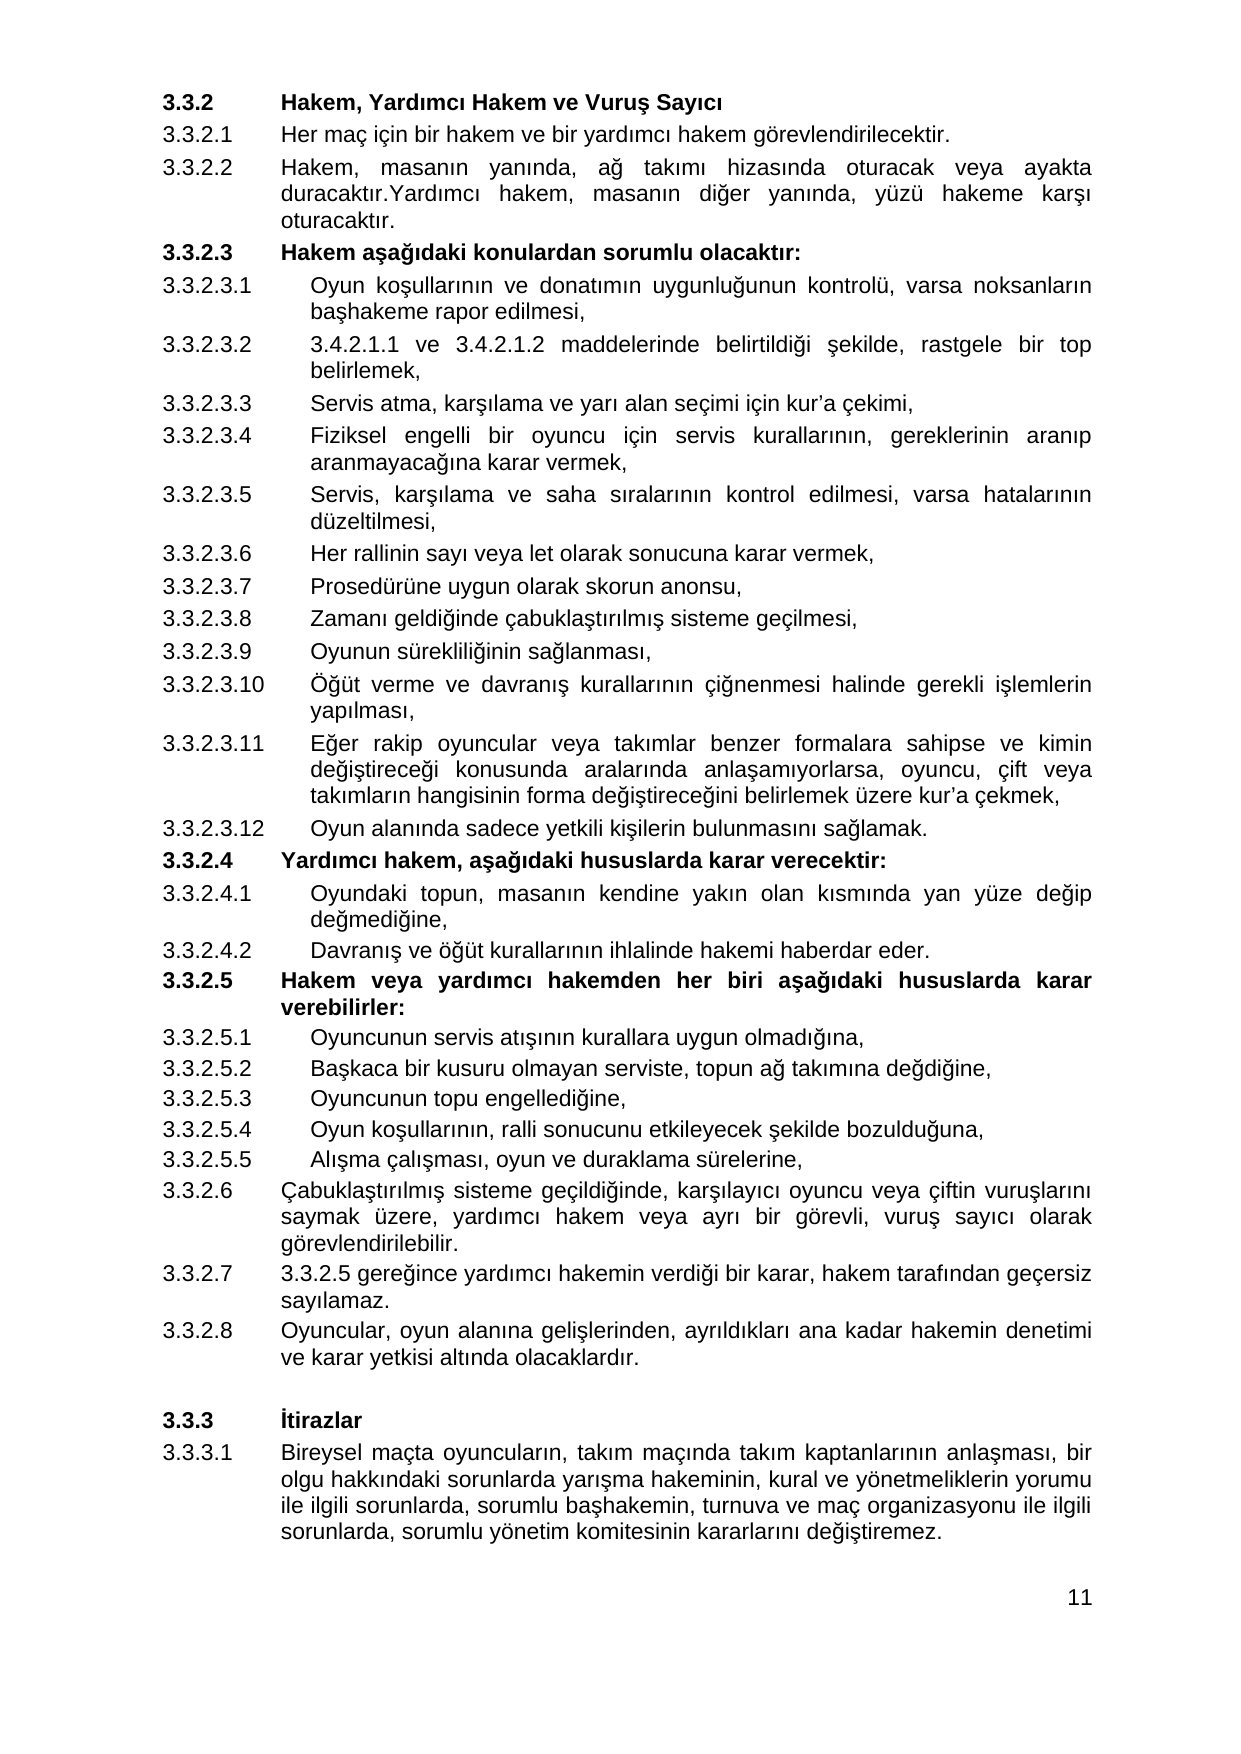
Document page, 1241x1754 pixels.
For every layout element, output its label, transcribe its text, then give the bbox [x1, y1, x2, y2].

list 3.4.2.1.1 ve 3.4.2.1.2 maddelerinde belirtildiği şekilde, rastgele bir top belirlemek, [162, 331, 1092, 383]
list Oyundaki topun, masanın kendine yakın olan kısmında yan yüze değip değmediğine, [162, 880, 1092, 933]
text 3.3.2.3.4 Fiziksel engelli bir oyuncu için servis kurallarının, gereklerinin aranıp aranmayacağına karar vermek, [162, 422, 1092, 475]
text 11 [162, 1583, 1092, 1610]
text 3.3.2.3.5 Servis, karşılama ve saha sıralarının kontrol edilmesi, varsa hatalarının düzeltilmesi, [162, 481, 1092, 534]
text 3.3.2.3.9 Oyunun sürekliliğinin sağlanması, [162, 638, 1092, 664]
list Eğer rakip oyuncular veya takımlar benzer formalara sahipse ve kimin değiştireceği konusunda aralarında anlaşamıyorlarsa, oyuncu, çift veya takımların hangisinin forma değiştireceğini belirlemek üzere kur’a çekmek, [162, 729, 1092, 809]
list Oyun alanında sadece yetkili kişilerin bulunmasını sağlamak. [162, 815, 1092, 841]
text 3.3.3 İtirazlar [162, 1407, 1092, 1433]
text 3.3.2.5.1 Oyuncunun servis atışının kurallara uygun olmadığına, [162, 1024, 1092, 1051]
text 3.3.2.3.8 Zamanı geldiğinde çabuklaştırılmış sisteme geçilmesi, [162, 605, 1092, 632]
list Oyun koşullarının ve donatımın uygunluğunun kontrolü, varsa noksanların başhakeme rapor edilmesi, [162, 272, 1092, 324]
text 3.3.2.3.10 Öğüt verme ve davranış kurallarının çiğnenmesi halinde gerekli işlemlerin yapılması, [162, 671, 1092, 723]
text 3.3.2.5 Hakem veya yardımcı hakemden her biri aşağıdaki hususlarda karar verebilirler: [162, 967, 1092, 1020]
text 3.3.2.1 Her maç için bir hakem ve bir yardımcı hakem görevlendirilecektir. [162, 121, 1092, 148]
text 3.3.2.5.2 Başkaca bir kusuru olmayan serviste, topun ağ takımına değdiğine, [162, 1055, 1092, 1081]
text 3.3.2.4 Yardımcı hakem, aşağıdaki hususlarda karar verecektir: [162, 847, 1092, 874]
text 3.3.2.2 Hakem, masanın yanında, ağ takımı hizasında oturacak veya ayakta duracaktır.Yardımcı hakem, masanın diğer yanında, yüzü hakeme karşı oturacaktır. [162, 154, 1092, 233]
text 3.3.2.5.4 Oyun koşullarının, ralli sonucunu etkileyecek şekilde bozulduğuna, [162, 1116, 1092, 1142]
text 3.3.2.7 3.3.2.5 gereğince yardımcı hakemin verdiği bir karar, hakem tarafından geçersiz sayılamaz. [162, 1260, 1092, 1313]
list Davranış ve öğüt kurallarının ihlalinde hakemi haberdar eder. [162, 937, 1092, 963]
text 3.3.2.6 Çabuklaştırılmış sisteme geçildiğinde, karşılayıcı oyuncu veya çiftin vuruşlarını saymak üzere, yardımcı hakem veya ayrı bir görevli, vuruş sayıcı olarak görevlendirilebilir. [162, 1177, 1092, 1256]
text 3.3.2.8 Oyuncular, oyun alanına gelişlerinden, ayrıldıkları ana kadar hakemin denetimi ve karar yetkisi altında olacaklardır. [162, 1317, 1092, 1370]
text 3.3.2.3.7 Prosedürüne uygun olarak skorun anonsu, [162, 573, 1092, 599]
text 3.3.2 Hakem, Yardımcı Hakem ve Vuruş Sayıcı [162, 89, 1092, 115]
text 3.3.3.1 Bireysel maçta oyuncuların, takım maçında takım kaptanlarının anlaşması, bir olgu hakkındaki sorunlarda yarışma hakeminin, kural ve yönetmeliklerin yorumu ile ilgili sorunlarda, sorumlu başhakemin, turnuva ve maç organizasyonu ile ilgili sorunlarda, sorumlu yönetim komitesinin kararlarını değiştiremez. [162, 1439, 1092, 1544]
text 3.3.2.3.6 Her rallinin sayı veya let olarak sonucuna karar vermek, [162, 540, 1092, 567]
text 3.3.2.3.3 Servis atma, karşılama ve yarı alan seçimi için kur’a çekimi, [162, 390, 1092, 416]
text 3.3.2.3 Hakem aşağıdaki konulardan sorumlu olacaktır: [162, 239, 1092, 266]
text 3.3.2.5.3 Oyuncunun topu engellediğine, [162, 1085, 1092, 1112]
text 3.3.2.5.5 Alışma çalışması, oyun ve duraklama sürelerine, [162, 1146, 1092, 1173]
